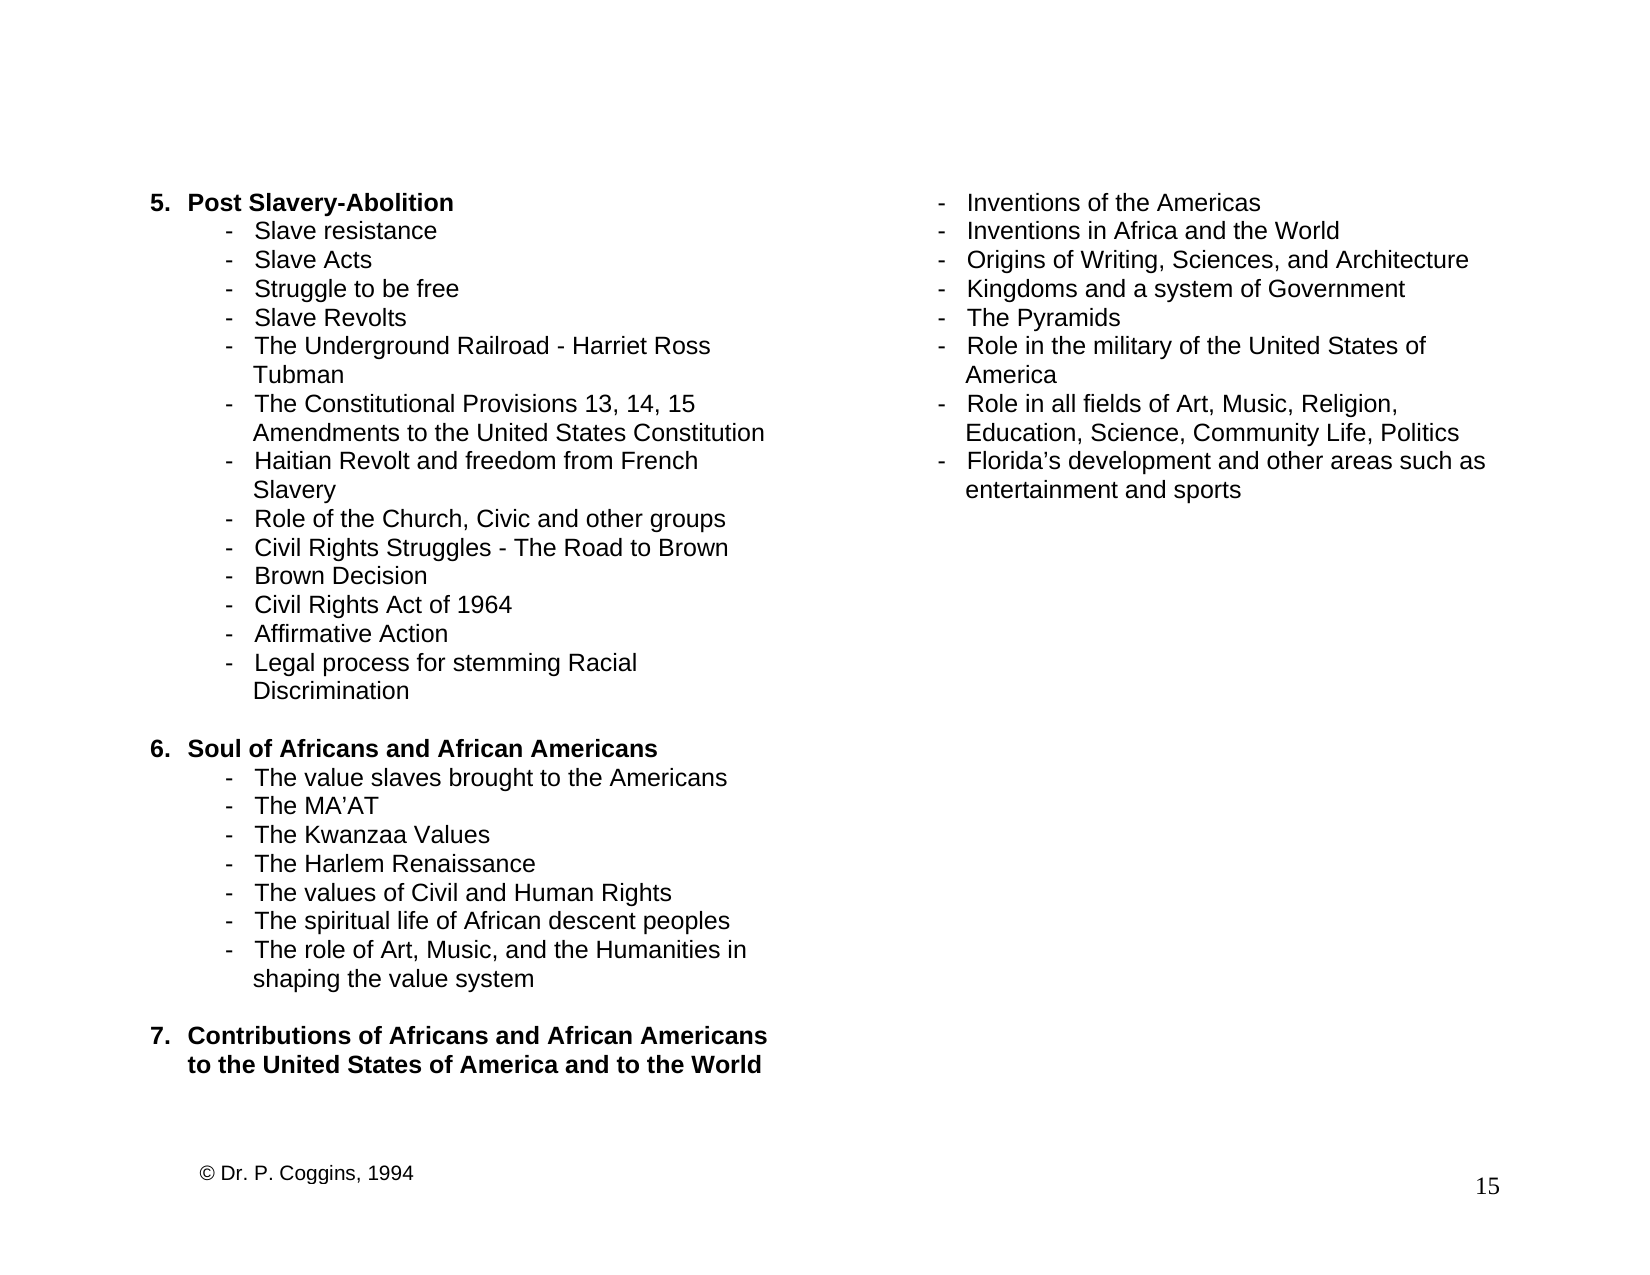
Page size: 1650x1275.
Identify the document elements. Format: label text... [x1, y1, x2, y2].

text - The spiritual life of African descent peoples [225, 906, 787, 935]
text - The values of Civil and Human Rights [225, 877, 787, 906]
text Amendments to the Constitution [225, 417, 787, 446]
list Soul of Africans and African Americans [150, 734, 787, 762]
text - Brown Decision [225, 561, 787, 590]
text - The Pyramids [937, 302, 1500, 331]
text - The Constitutional Provisions 13, 14, 15 [225, 389, 787, 417]
text - Inventions in and the World [937, 216, 1500, 245]
text - Civil Rights Struggles - The Road to Brown [225, 532, 787, 561]
text Slavery [225, 475, 787, 504]
text - The Renaissance [225, 849, 787, 877]
text - The Underground Railroad - Harriet Ross [225, 331, 787, 360]
text Discrimination [225, 676, 787, 705]
text Tubman [225, 360, 787, 389]
text - Role in all fields of Art, Music, Religion, [937, 389, 1500, 417]
text - Inventions of the [937, 187, 1500, 216]
text - Legal process for stemming Racial [225, 647, 787, 676]
text - Origins of Writing, Sciences, and Architecture [937, 245, 1500, 274]
text - Slave resistance [225, 216, 787, 245]
list Contributions of Africans and African Americans to the and to the World [150, 1021, 787, 1079]
text shaping the value system [225, 964, 787, 992]
text - Role in the military of the of [937, 331, 1500, 360]
text entertainment and sports [937, 475, 1500, 504]
text - The MA’AT [225, 791, 787, 820]
text - Affirmative Action [225, 619, 787, 647]
text - Struggle to be free [225, 274, 787, 302]
text - ’s development and other areas such as [937, 446, 1500, 475]
text Education, Science, Community Life, Politics [937, 417, 1500, 446]
text - Kingdoms and a system of Government [937, 274, 1500, 302]
text - Civil Rights Act of 1964 [225, 590, 787, 619]
text - Haitian Revolt and freedom from French [225, 446, 787, 475]
text - Role of the Church, Civic and other groups [225, 504, 787, 532]
list Post Slavery-Abolition [150, 187, 787, 216]
text - Slave Acts [225, 245, 787, 274]
text - The value slaves brought to the Americans [225, 762, 787, 791]
text - Slave Revolts [225, 302, 787, 331]
text - The role of Art, Music, and the Humanities in [225, 935, 787, 964]
text - The Kwanzaa Values [225, 820, 787, 849]
